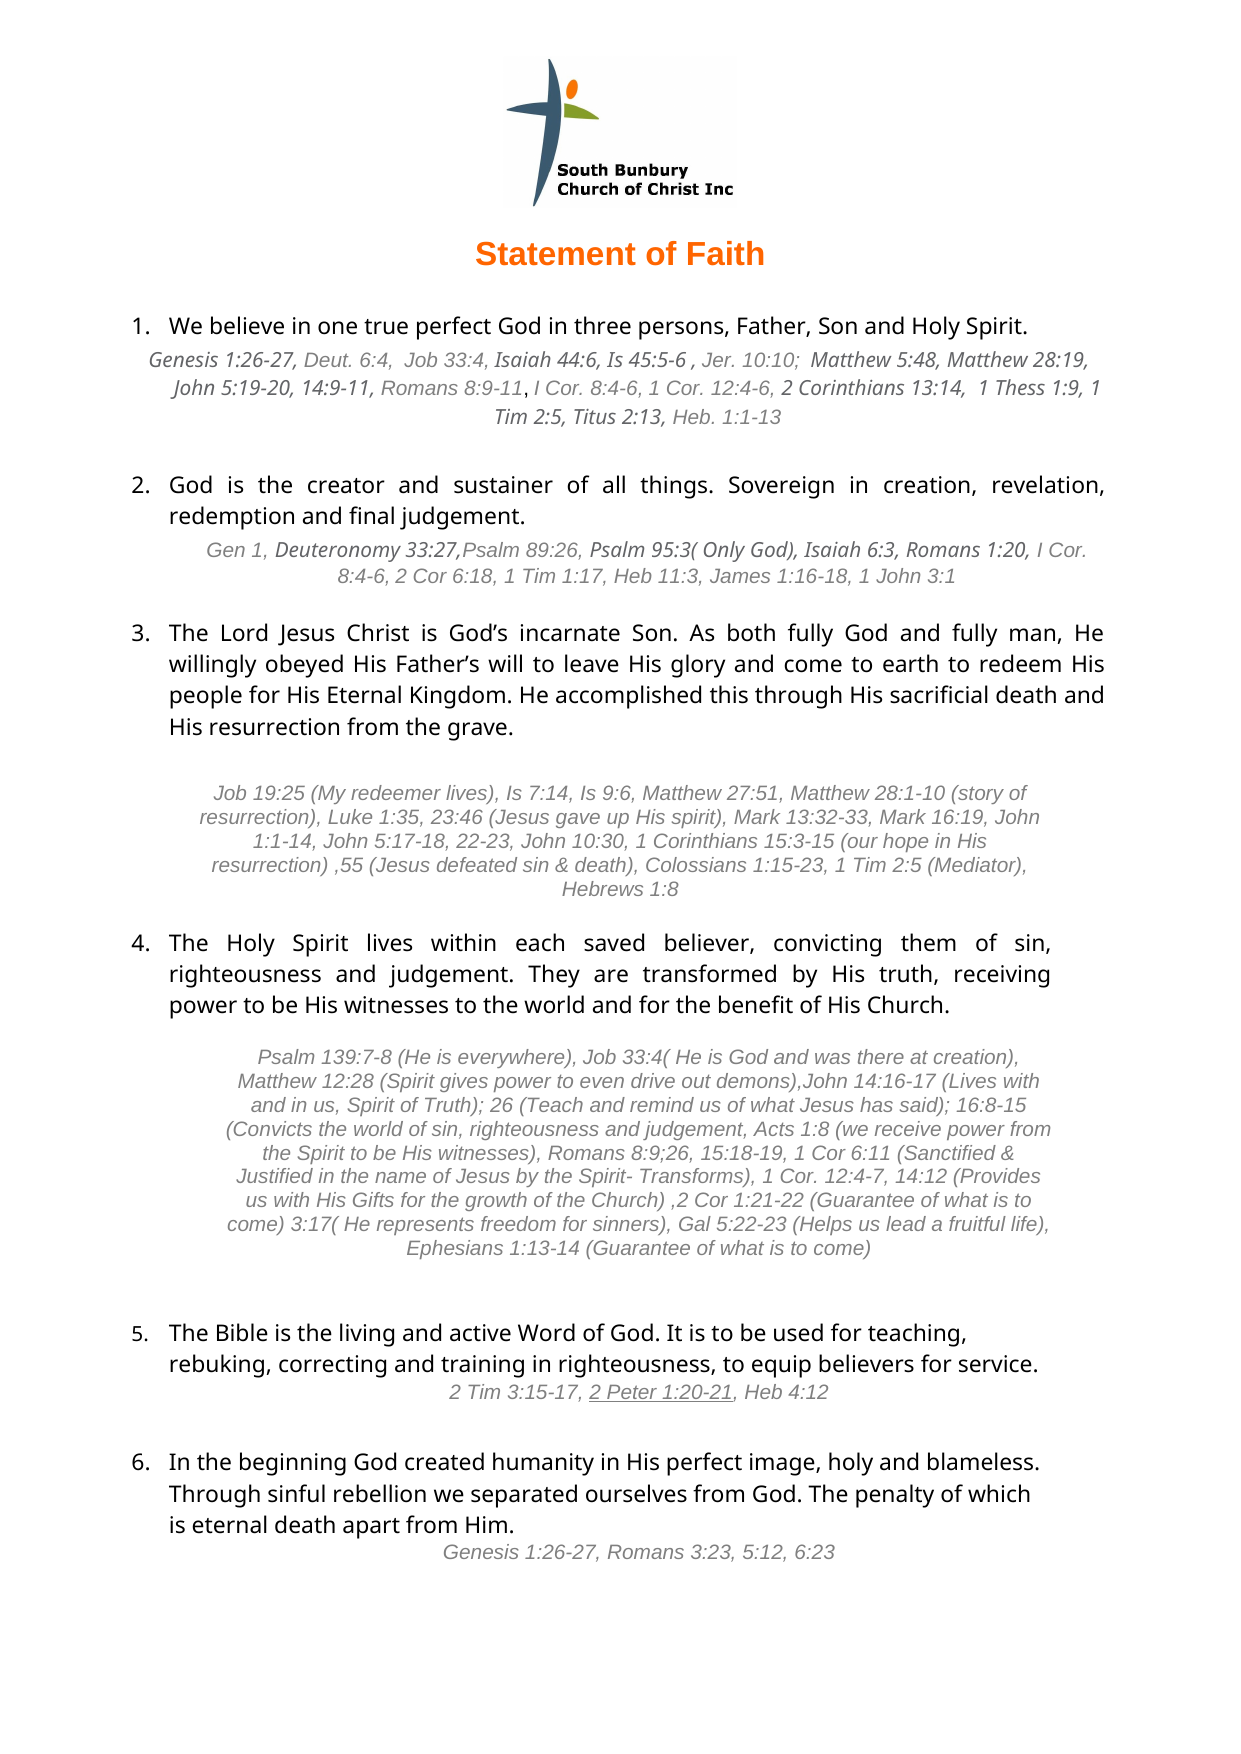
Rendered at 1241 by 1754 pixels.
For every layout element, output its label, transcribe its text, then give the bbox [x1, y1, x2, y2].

list The Bible is the living and active Word of God. It is to be used for teaching, rebuking, correcting and training in righteousness, to equip believers for service. [131, 1317, 1053, 1379]
list In the beginning God created humanity in His perfect image, holy and blameless. Through sinful rebellion we separated ourselves from God. The penalty of which is eternal death apart from Him. [131, 1446, 1053, 1540]
text Job 19:25 (My redeemer lives), Is 7:14, Is 9:6, Matthew 27:51, Matthew 28:1-10 (story of resurrection), Luke 1:35, 23:46 (Jesus gave up His spirit), Mark 13:32-33, Mark 16:19, John 1:1-14, John 5:17-18, 22-23, John 10:30, 1 Corinthians 15:3-15 (our hope in His resurrection) ,55 (Jesus defeated sin & death), Colossians 1:15-23, 1 Tim 2:5 (Mediator), Hebrews 1:8 [187, 781, 1053, 900]
picture [503, 56, 737, 208]
list God is the creator and sustainer of all things. Sovereign in creation, revelation, redemption and final judgement. [131, 469, 1106, 532]
text Genesis 1:26-27, Deut. 6:4, Job 33:4, Isaiah 44:6, Is 45:5-6 , Jer. 10:10; Matthew 5:48, Matthew 28:19, John 5:19-20, 14:9-11, Romans 8:9-11, I Cor. 8:4-6, 1 Cor. 12:4-6, 2 Corinthians 13:14, 1 Thess 1:9, 1 Tim 2:5, Titus 2:13, Heb. 1:1-13 [131, 345, 1106, 430]
text 2 Tim 3:15-17, 2 Peter 1:20-21, Heb 4:12 [225, 1379, 1053, 1403]
text Genesis 1:26-27, Romans 3:23, 5:12, 6:23 [225, 1540, 1053, 1564]
text Gen 1, Deuteronomy 33:27,Psalm 89:26, Psalm 95:3( Only God), Isaiah 6:3, Romans 1:20, I Cor. 8:4-6, 2 Cor 6:18, 1 Tim 1:17, Heb 11:3, James 1:16-18, 1 John 3:1 [187, 535, 1106, 589]
list We believe in one true perfect God in three persons, Father, Son and Holy Spirit. [131, 310, 1106, 341]
list The Holy Spirit lives within each saved believer, convicting them of sin, righteousness and judgement. They are transformed by His truth, receiving power to be His witnesses to the world and for the benefit of His Church. [131, 927, 1053, 1021]
text Psalm 139:7-8 (He is everywhere), Job 33:4( He is God and was there at creation), Matthew 12:28 (Spirit gives power to even drive out demons),John 14:16-17 (Lives with and in us, Spirit of Truth); 26 (Teach and remind us of what Jesus has said); 16:8-15 (Convicts the world of sin, righteousness and judgement, Acts 1:8 (we receive power from the Spirit to be His witnesses), Romans 8:9;26, 15:18-19, 1 Cor 6:11 (Sanctified & Justified in the name of Jesus by the Spirit- Transforms), 1 Cor. 12:4-7, 14:12 (Provides us with His Gifts for the growth of the Church) ,2 Cor 1:21-22 (Guarantee of what is to come) 3:17( He represents freedom for sinners), Gal 5:22-23 (Helps us lead a fruitful life), Ephesians 1:13-14 (Guarantee of what is to come) [225, 1044, 1053, 1260]
text Statement of Faith [187, 234, 1053, 273]
list The Lord Jesus Christ is God’s incarnate Son. As both fully God and fully man, He willingly obeyed His Father’s will to leave His glory and come to earth to redeem His people for His Eternal Kingdom. He accomplished this through His sacrificial death and His resurrection from the grave. [131, 617, 1106, 742]
